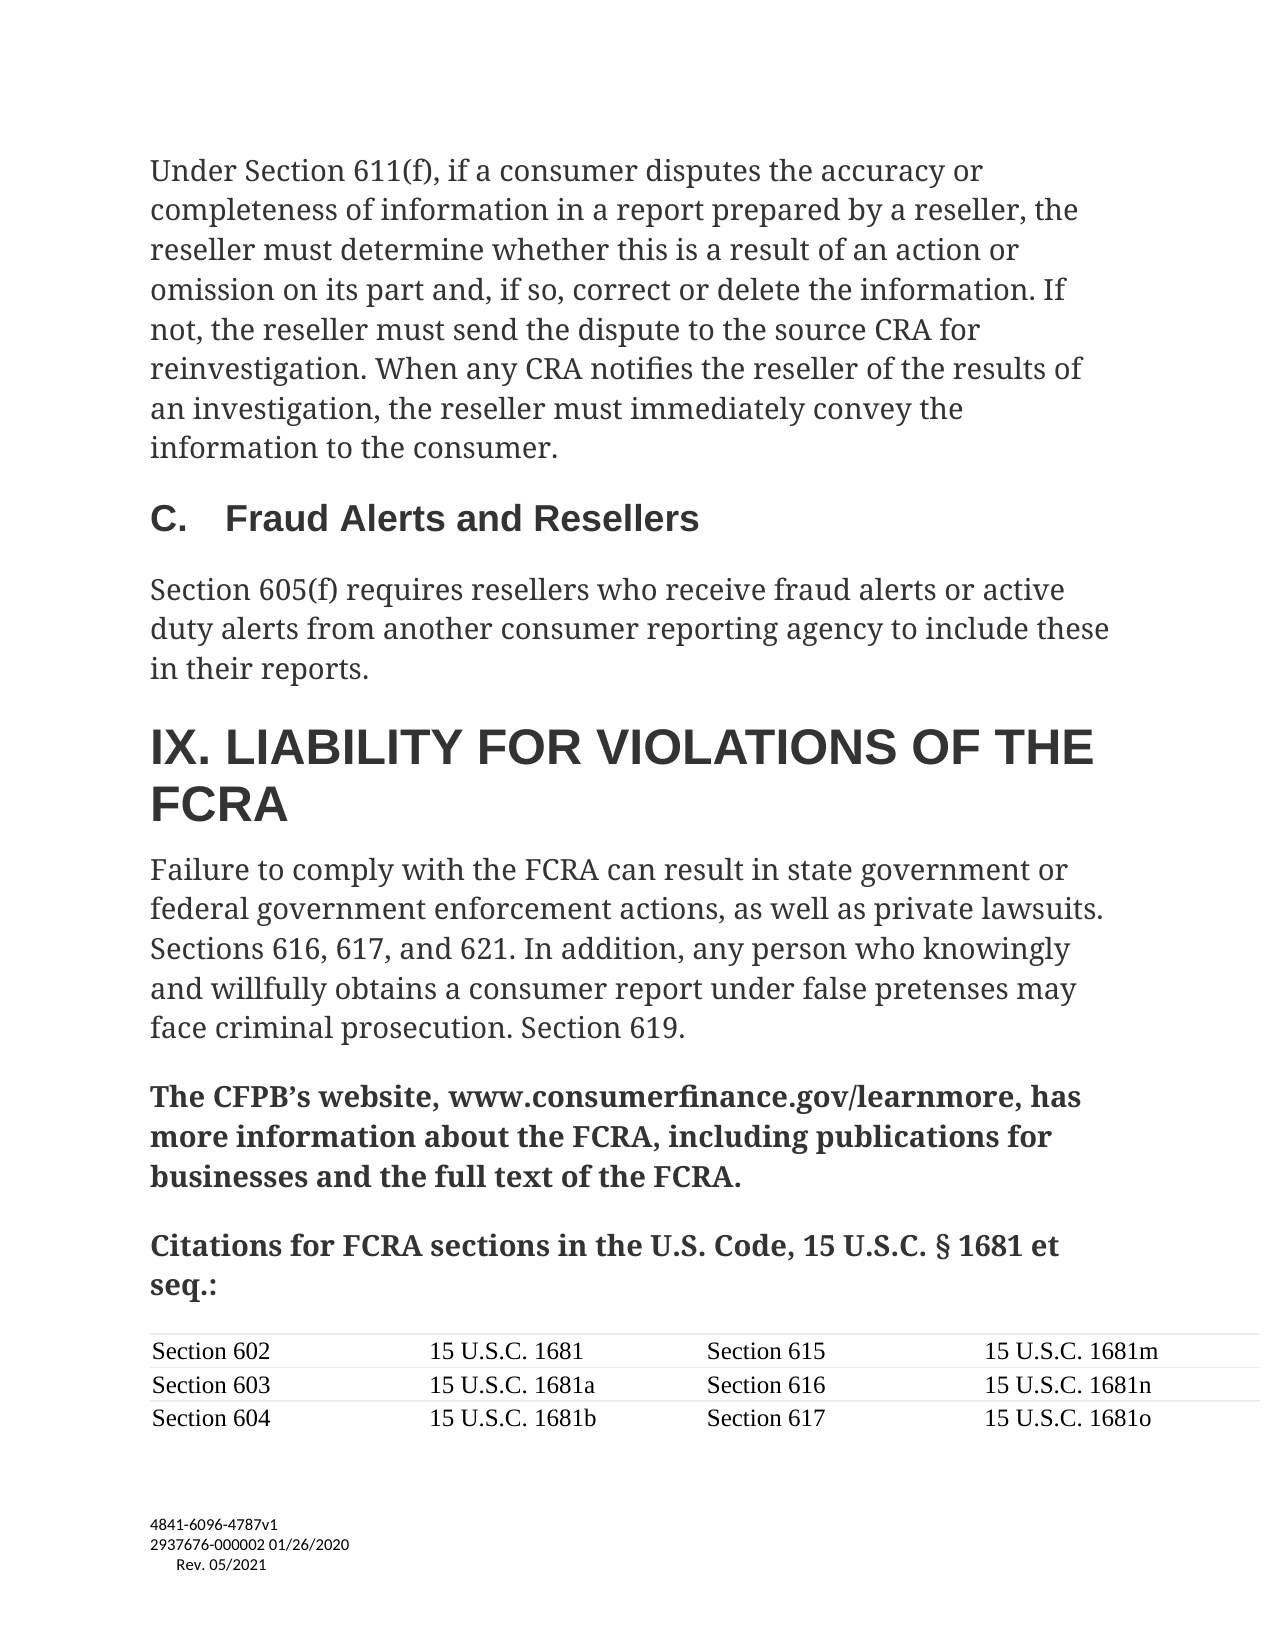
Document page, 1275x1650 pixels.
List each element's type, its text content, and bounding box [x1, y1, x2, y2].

table_cell Section 616 [705, 1368, 982, 1400]
table_cell 15 U.S.C. 1681b [428, 1402, 705, 1434]
table_cell Section 617 [705, 1402, 982, 1434]
table_header Section 602 [150, 1335, 427, 1367]
table_cell Section 603 [150, 1368, 427, 1400]
table_header 15 U.S.C. 1681 [428, 1335, 705, 1367]
text Under Section 611(f), if a consumer disputes the accuracy or completeness of information in a report prepared by a reseller, the reseller must determine whether this is a result of an action or omission on its part and, if so, correct or delete the information. If not, the reseller must send the dispute to the source CRA for reinvestigation. When any CRA notifies the reseller of the results of an investigation, the reseller must immediately convey the information to the consumer. [150, 150, 1125, 467]
table_cell 15 U.S.C. 1681o [983, 1402, 1260, 1434]
table_cell Section 604 [150, 1402, 427, 1434]
table_cell 15 U.S.C. 1681a [428, 1368, 705, 1400]
text Citations for FCRA sections in the U.S. Code, 15 U.S.C. § 1681 et seq.: [150, 1225, 1125, 1304]
text The CFPB’s website, www.consumerfinance.gov/learnmore, has more information about the FCRA, including publications for businesses and the full text of the FCRA. [150, 1077, 1125, 1196]
table_cell 15 U.S.C. 1681n [983, 1368, 1260, 1400]
text C. Fraud Alerts and Resellers [150, 497, 1125, 540]
text Section 605(f) requires resellers who receive fraud alerts or active duty alerts from another consumer reporting agency to include these in their reports. [150, 569, 1125, 688]
text IX. LIABILITY FOR VIOLATIONS OF THE FCRA [150, 717, 1125, 832]
table_header Section 615 [705, 1335, 982, 1367]
table_header 15 U.S.C. 1681m [983, 1335, 1260, 1367]
text Failure to comply with the FCRA can result in state government or federal government enforcement actions, as well as private lawsuits. Sections 616, 617, and 621. In addition, any person who knowingly and willfully obtains a consumer report under false pretenses may face criminal prosecution. Section 619. [150, 849, 1125, 1047]
